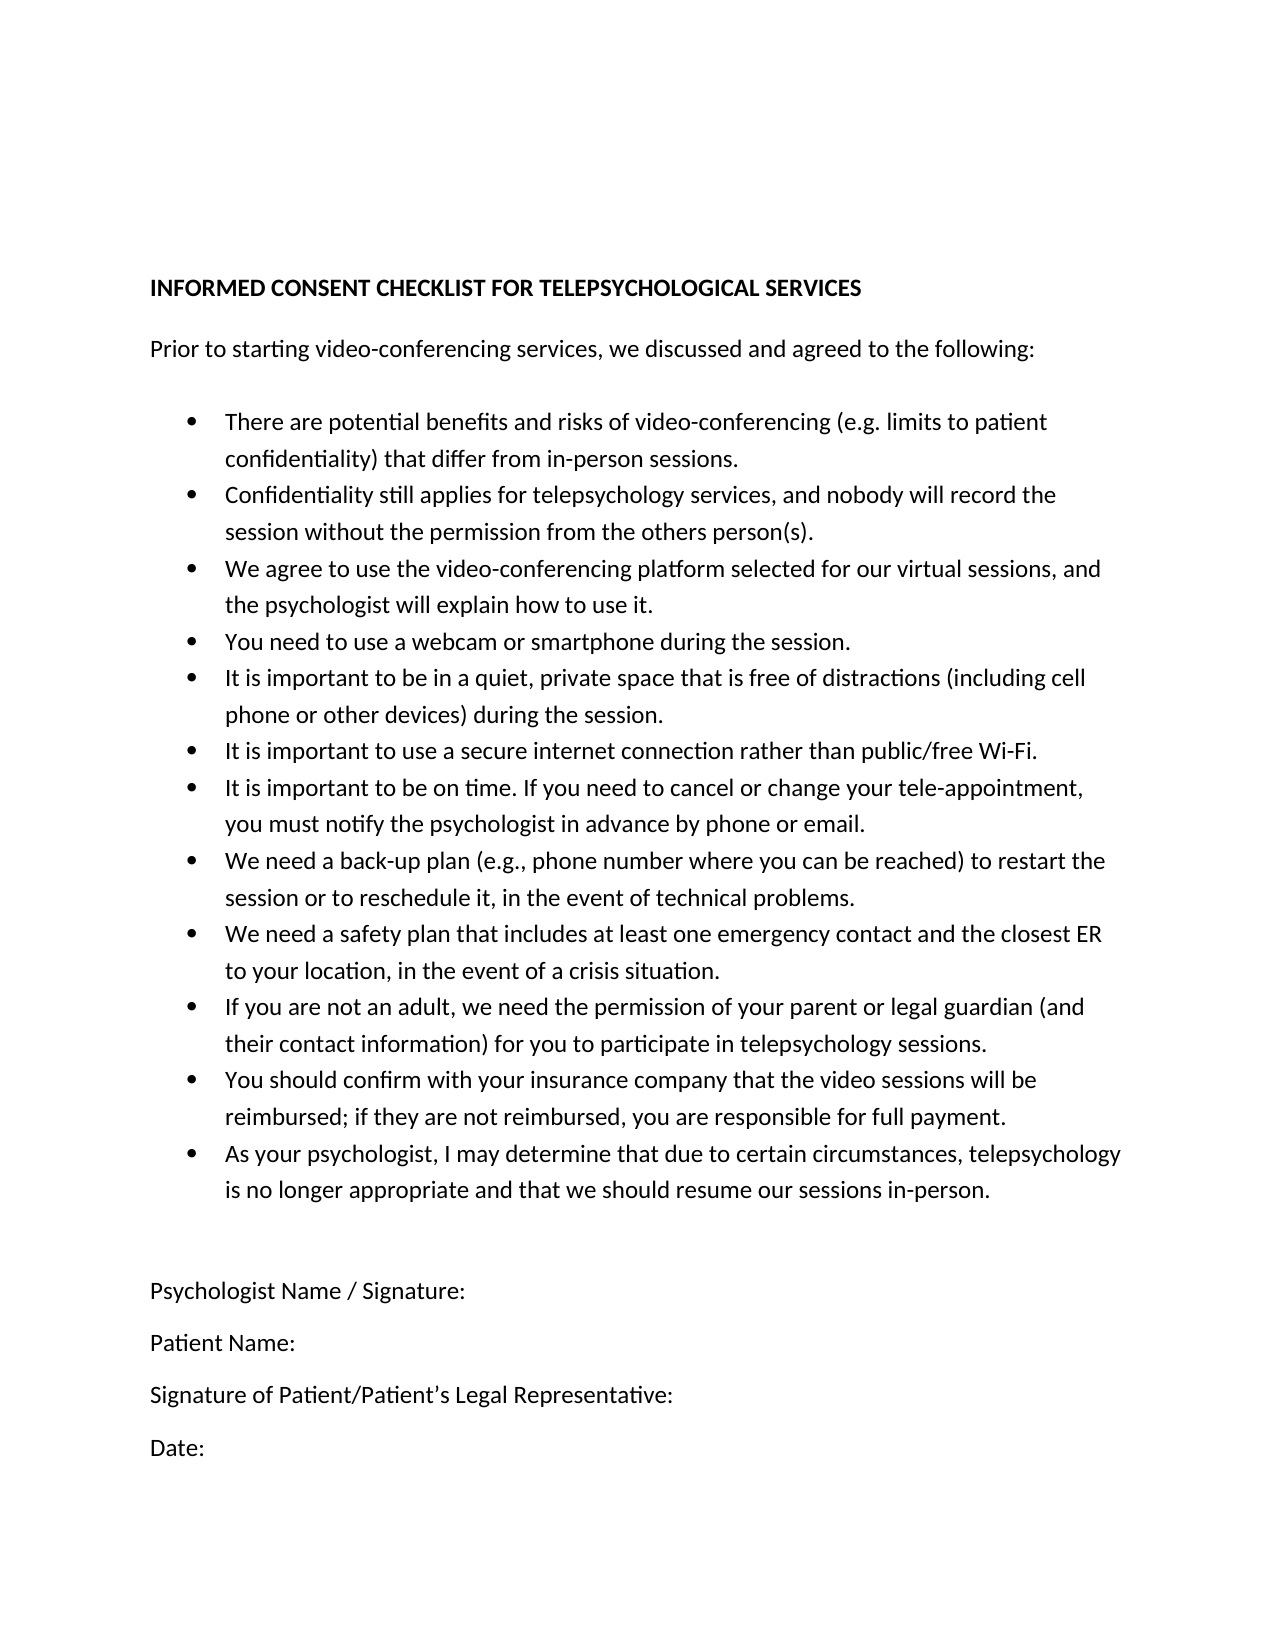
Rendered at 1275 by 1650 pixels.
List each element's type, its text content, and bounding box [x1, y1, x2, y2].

text Patient Name: [150, 1327, 1125, 1358]
list It is important to use a secure internet connection rather than public/free Wi-Fi. [187, 736, 1200, 766]
list You need to use a webcam or smartphone during the session. [187, 626, 1125, 656]
text Date: [150, 1432, 1125, 1462]
list It is important to be on time. If you need to cancel or change your tele-appointment, you must notify the psychologist in advance by phone or email. [187, 772, 1125, 839]
list As your psychologist, I may determine that due to certain circumstances, telepsychology is no longer appropriate and that we should resume our sessions in-person. [187, 1138, 1125, 1205]
list If you are not an adult, we need the permission of your parent or legal guardian (and their contact information) for you to participate in telepsychology sessions. [187, 991, 1125, 1058]
list There are potential benefits and risks of video-conferencing (e.g. limits to patient confidentiality) that differ from in-person sessions. [187, 406, 1125, 473]
text Prior to starting video-conferencing services, we discussed and agreed to the following: [150, 333, 1125, 363]
list We need a safety plan that includes at least one emergency contact and the closest ER to your location, in the event of a crisis situation. [187, 918, 1125, 985]
list It is important to be in a quiet, private space that is free of distractions (including cell phone or other devices) during the session. [187, 662, 1125, 729]
list You should confirm with your insurance company that the video sessions will be reimbursed; if they are not reimbursed, you are responsible for full payment. [187, 1064, 1144, 1132]
text Psychologist Name / Signature: [150, 1275, 1125, 1306]
list We agree to use the video-conferencing platform selected for our virtual sessions, and the psychologist will explain how to use it. [187, 553, 1125, 620]
text Signature of Patient/Patient’s Legal Representative: [150, 1379, 1125, 1410]
list Confidentiality still applies for telepsychology services, and nobody will record the session without the permission from the others person(s). [187, 479, 1125, 547]
list We need a back-up plan (e.g., phone number where you can be reached) to restart the session or to reschedule it, in the event of technical problems. [187, 845, 1125, 912]
text INFORMED CONSENT CHECKLIST FOR TELEPSYCHOLOGICAL SERVICES [150, 272, 1200, 302]
